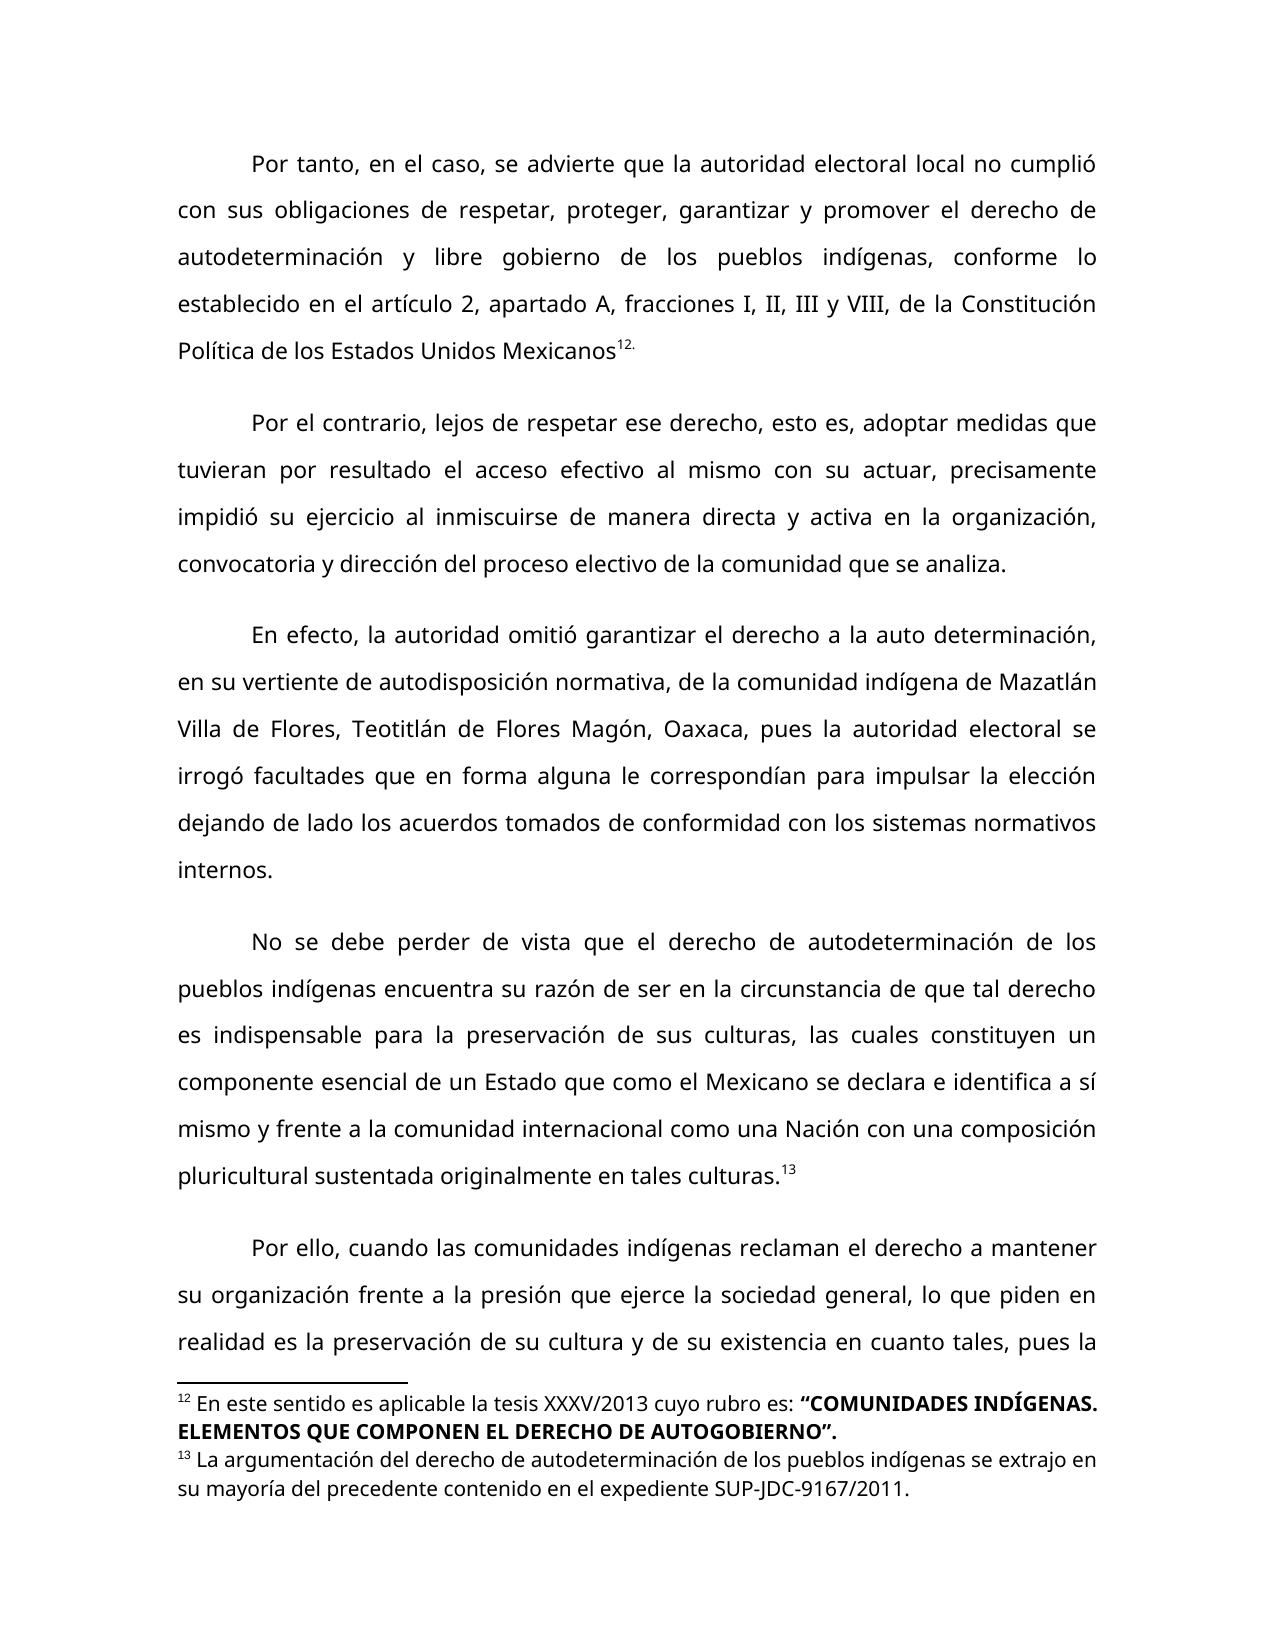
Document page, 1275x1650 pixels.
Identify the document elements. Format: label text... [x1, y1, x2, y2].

text En efecto, la autoridad omitió garantizar el derecho a la auto determinación, en su vertiente de autodisposición normativa, de la comunidad indígena de Mazatlán Villa de Flores, Teotitlán de Flores Magón, Oaxaca, pues la autoridad electoral se irrogó facultades que en forma alguna le correspondían para impulsar la elección dejando de lado los acuerdos tomados de conformidad con los sistemas normativos internos. [177, 619, 1098, 885]
text No se debe perder de vista que el derecho de autodeterminación de los pueblos indígenas encuentra su razón de ser en la circunstancia de que tal derecho es indispensable para la preservación de sus culturas, las cuales constituyen un componente esencial de un Estado que como el Mexicano se declara e identifica a sí mismo y frente a la comunidad internacional como una Nación con una composición pluricultural sustentada originalmente en tales culturas. [177, 926, 1098, 1191]
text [177, 1232, 1098, 1357]
text Por tanto, en el caso, se advierte que la autoridad electoral local no cumplió con sus obligaciones de respetar, proteger, garantizar y promover el derecho de autodeterminación y libre gobierno de los pueblos indígenas, conforme lo establecido en el artículo 2, apartado A, fracciones I, II, III y VIII, de la Constitución Política de los Estados Unidos Mexicanos. [177, 148, 1098, 366]
text Por el contrario, lejos de respetar ese derecho, esto es, adoptar medidas que tuvieran por resultado el acceso efectivo al mismo con su actuar, precisamente impidió su ejercicio al inmiscuirse de manera directa y activa en la organización, convocatoria y dirección del proceso electivo de la comunidad que se analiza. [177, 407, 1098, 579]
